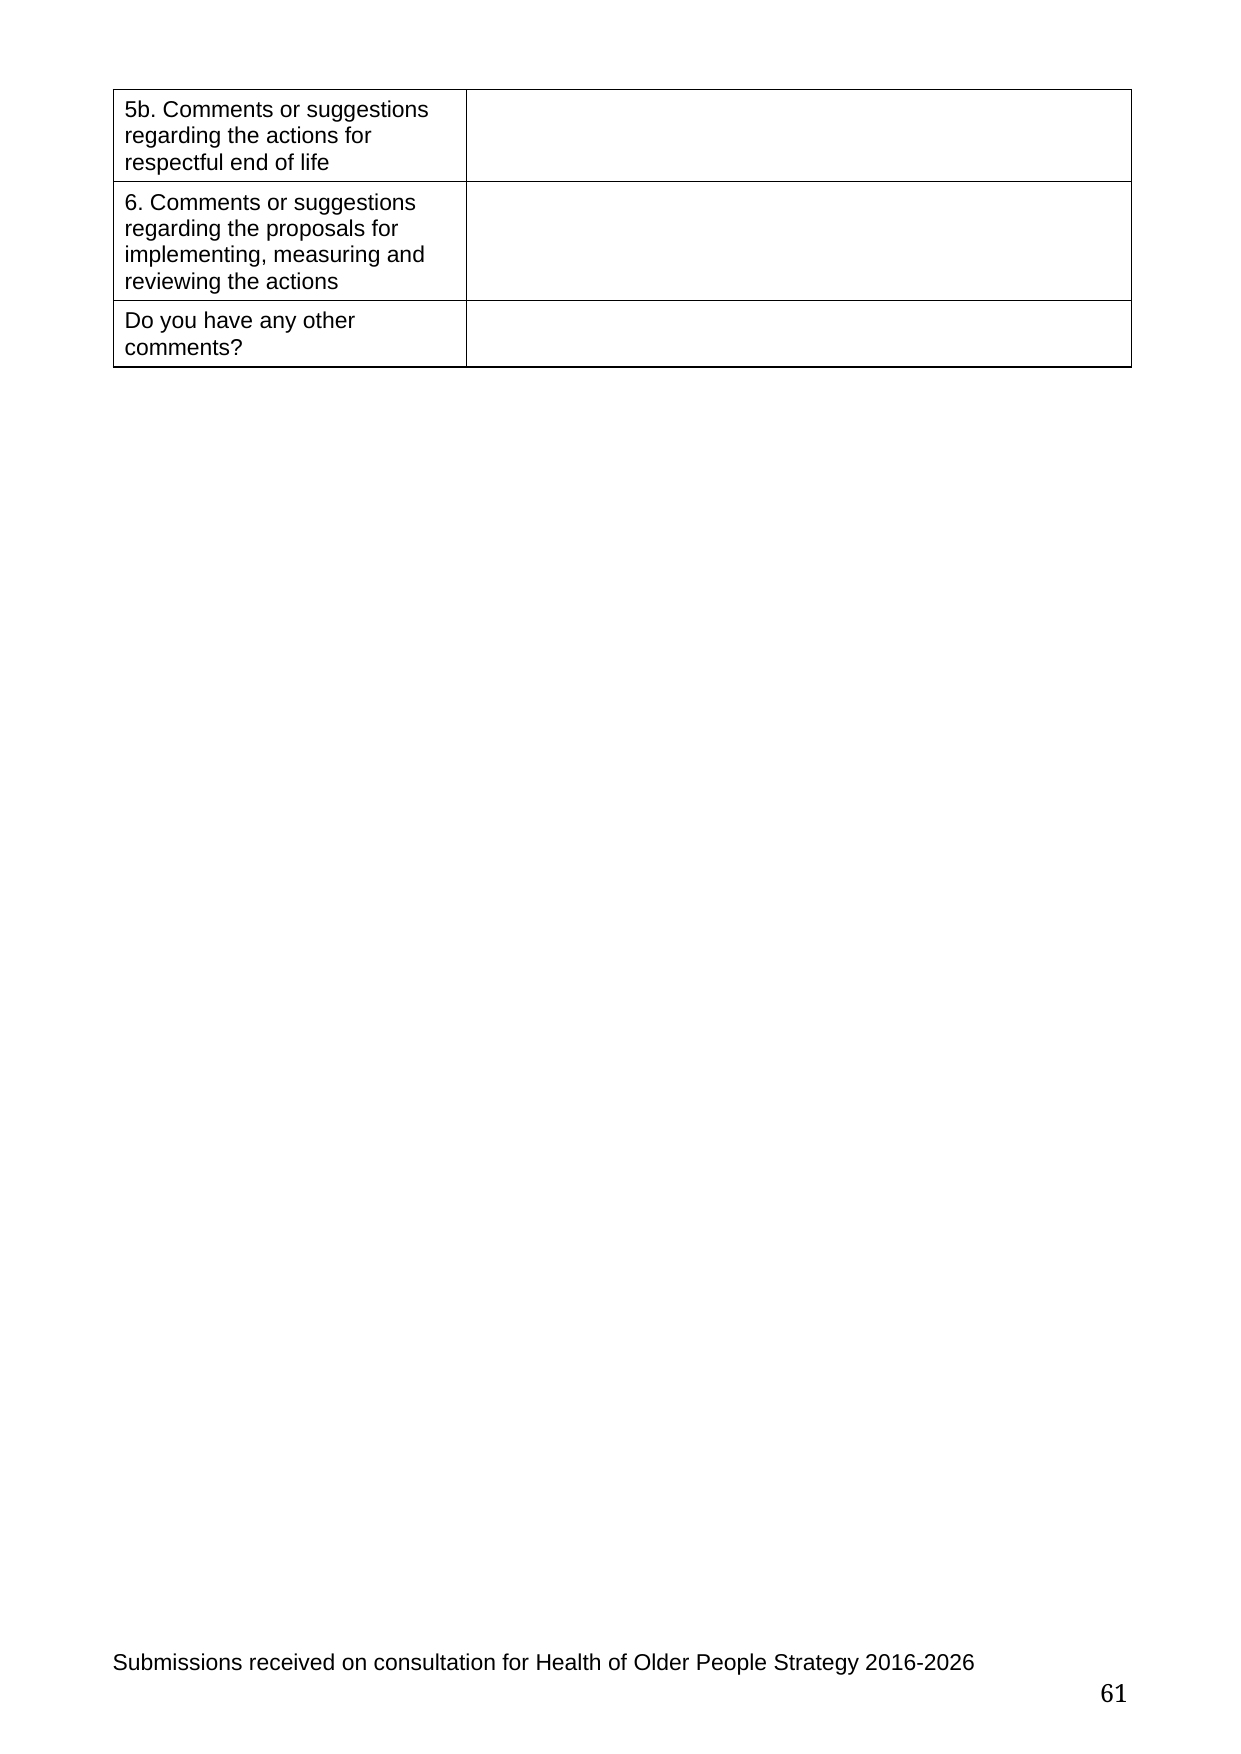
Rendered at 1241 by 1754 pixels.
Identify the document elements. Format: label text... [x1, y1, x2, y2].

table_cell 6. Comments or suggestions regarding the proposals for implementing, measuring and reviewing the actions [114, 182, 466, 300]
table_cell [467, 90, 1131, 181]
table_cell [467, 182, 1131, 300]
table_cell Do you have any other comments? [114, 301, 466, 366]
table_cell 5b. Comments or suggestions regarding the actions for respectful end of life [114, 90, 466, 181]
table_cell [467, 301, 1131, 366]
